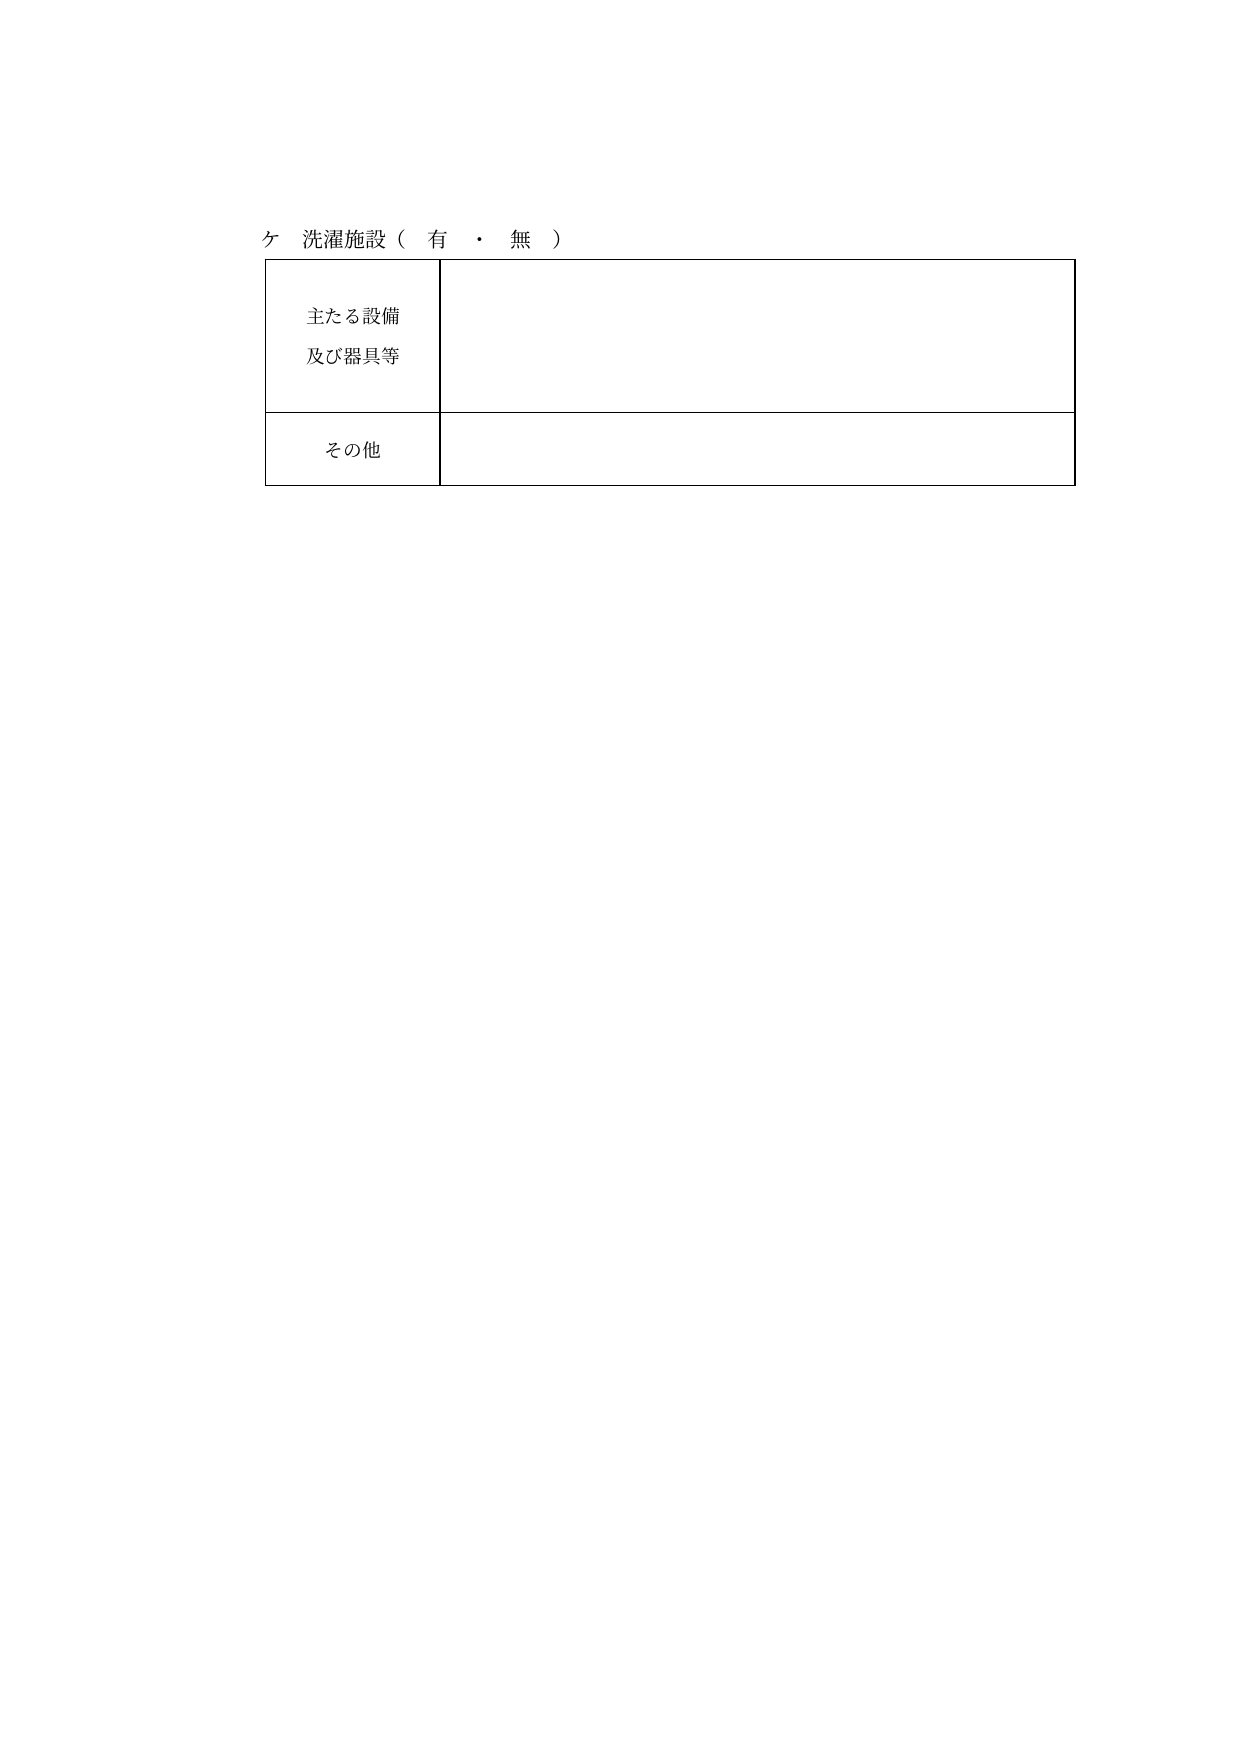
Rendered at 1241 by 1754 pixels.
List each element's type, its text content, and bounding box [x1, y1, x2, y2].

text ケ 洗濯施設（ 有 ・ 無 ） [177, 219, 1063, 258]
table_header [441, 260, 1074, 412]
table_cell その他 [266, 413, 439, 485]
table_header 主たる設備 及び器具等 [266, 260, 439, 412]
table_cell [441, 413, 1074, 485]
